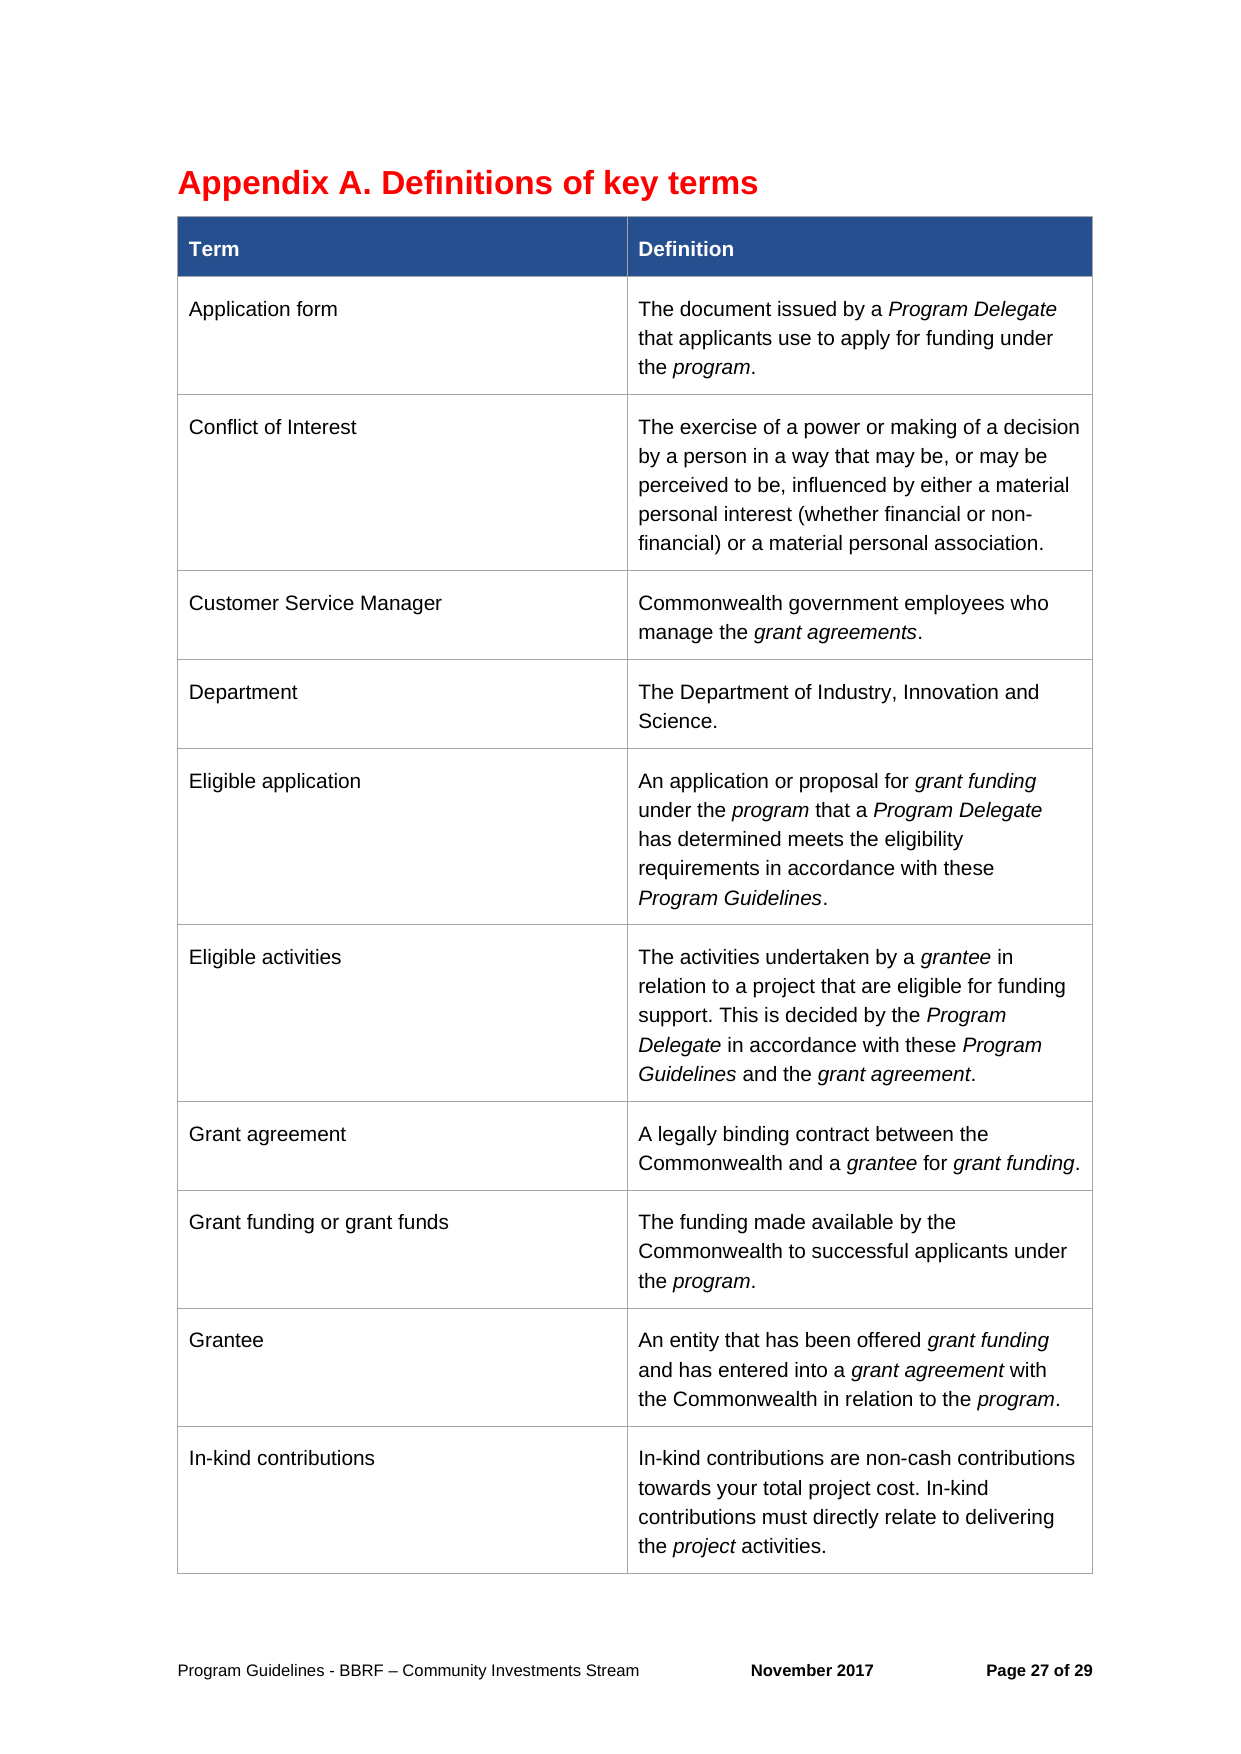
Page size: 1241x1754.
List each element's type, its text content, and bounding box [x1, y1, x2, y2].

table_cell An application or proposal for grant funding under the program that a Program Delegate has determined meets the eligibility requirements in accordance with these Program Guidelines. [628, 749, 1092, 924]
table_cell Conflict of Interest [178, 395, 627, 570]
table_cell An entity that has been offered grant funding and has entered into a grant agreement with the Commonwealth in relation to the program. [628, 1309, 1092, 1426]
table_cell The activities undertaken by a grantee in relation to a project that are eligible for funding support. This is decided by the Program Delegate in accordance with these Program Guidelines and the grant agreement. [628, 925, 1092, 1101]
table_cell Grant funding or grant funds [178, 1191, 627, 1307]
table_cell The document issued by a Program Delegate that applicants use to apply for funding under the program. [628, 277, 1092, 394]
table_cell The exercise of a power or making of a decision by a person in a way that may be, or may be perceived to be, influenced by either a material personal interest (whether financial or non-financial) or a material personal association. [628, 395, 1092, 570]
table_cell The Department of Industry, Innovation and Science. [628, 660, 1092, 748]
subtitle Appendix A. Definitions of key terms [177, 163, 1092, 201]
table_cell Eligible activities [178, 925, 627, 1101]
table_cell Customer Service Manager [178, 571, 627, 659]
table_cell In-kind contributions are non-cash contributions towards your total project cost. In-kind contributions must directly relate to delivering the project activities. [628, 1427, 1092, 1573]
table_cell Eligible application [178, 749, 627, 924]
table_cell The funding made available by the Commonwealth to successful applicants under the program. [628, 1191, 1092, 1307]
table_cell A legally binding contract between the Commonwealth and a grantee for grant funding. [628, 1102, 1092, 1189]
table_cell Grantee [178, 1309, 627, 1426]
table_header Definition [628, 217, 1092, 276]
table_cell Application form [178, 277, 627, 394]
table_cell Grant agreement [178, 1102, 627, 1189]
table_cell Department [178, 660, 627, 748]
table_cell In-kind contributions [178, 1427, 627, 1573]
table_cell Commonwealth government employees who manage the grant agreements. [628, 571, 1092, 659]
table_header Term [178, 217, 627, 276]
